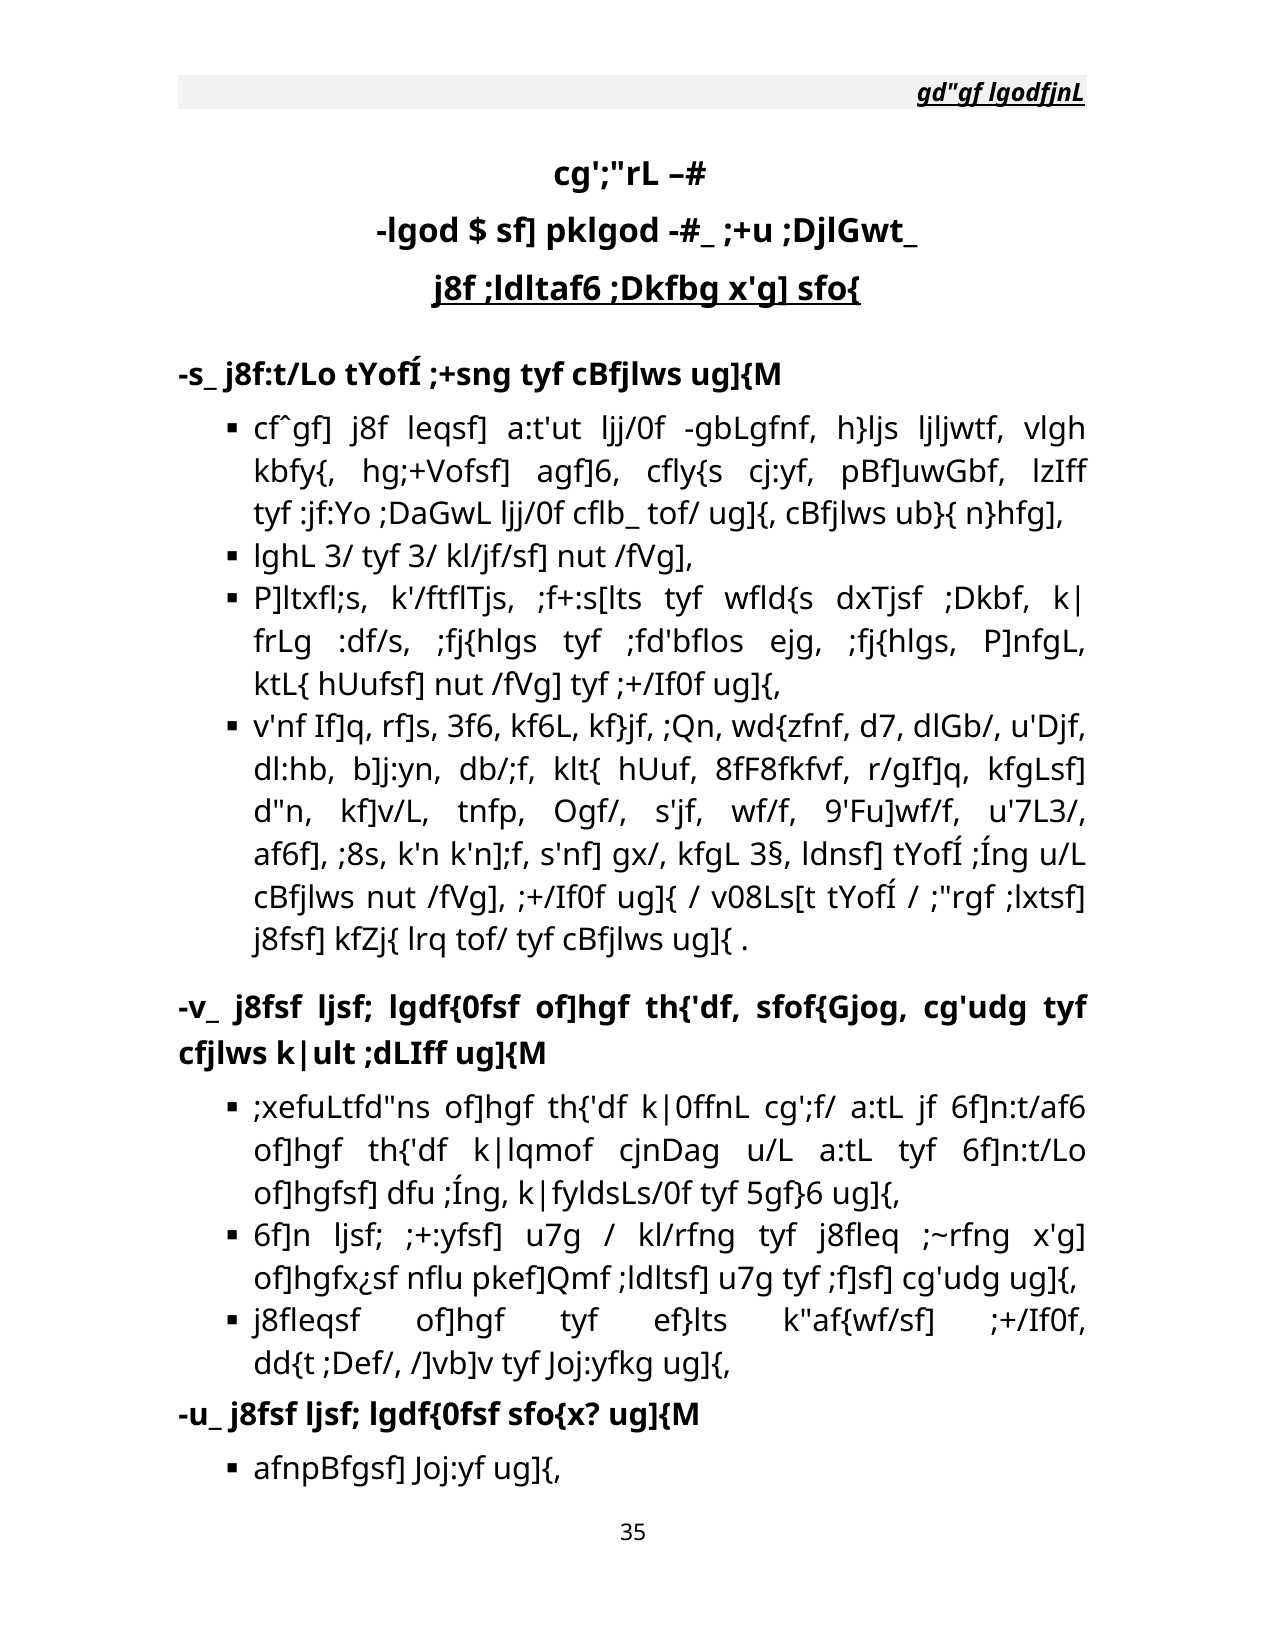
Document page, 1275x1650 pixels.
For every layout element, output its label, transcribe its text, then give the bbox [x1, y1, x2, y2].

text j8f ;ldltaf6 ;Dkfbg x'g] sfo{ [178, 264, 1087, 310]
list cfˆgf] j8f leqsf] a:t'ut ljj/0f -gbLgfnf, h}ljs ljljwtf, vlgh kbfy{, hg;+Vofsf] agf]6, cfly{s cj:yf, pBf]uwGbf, lzIff tyf :jf:Yo ;DaGwL ljj/0f cflb_ tof/ ug]{, cBfjlws ub}{ n}hfg], [225, 406, 1087, 534]
text -lgod $ sf] pklgod -#_ ;+u ;DjlGwt_ [178, 207, 1087, 253]
text cg';"rL –# [553, 150, 1087, 195]
list lghL 3/ tyf 3/ kl/jf/sf] nut /fV‍g], [225, 534, 1087, 576]
list 6f]n ljsf; ;+:yfsf] u7g / kl/rfng tyf j8fleq ;~rfng x'g] of]hgfx¿sf nflu pkef]Qmf ;ldltsf] u7g tyf ;f]sf] cg'udg ug]{, [225, 1213, 1087, 1298]
list afnpBfgsf] Joj:yf ug]{, [225, 1446, 1087, 1489]
list P]ltxfl;s, k'/ftflTjs, ;f+:s[lts tyf wfld{s dxTjsf ;Dkbf, k|frLg :df/s, ;fj{hlgs tyf ;fd'bflos ejg, ;fj{hlgs, P]nfgL, ktL{ hUufsf] nut /fVg] tyf ;+/If0f ug]{, [225, 576, 1087, 704]
text -u_ j8fsf ljsf; lgdf{0fsf sfo{x? ug]{M [178, 1392, 1087, 1434]
text -v_ j8fsf ljsf; lgdf{0fsf of]hgf th{'df, sfof{Gjog, cg'udg tyf cfjlws k|ult ;dLIff ug]{M [178, 985, 1087, 1074]
list j8fleqsf of]hgf tyf ef}lts k"af{wf/sf] ;+/If0f, dd{t ;Def/, /]vb]v tyf Joj:yfkg ug]{, [225, 1298, 1087, 1384]
list ;xefuLtfd"ns of]hgf th{'df k|0ffnL cg';f/ a:tL jf 6f]n:t/af6 of]hgf th{'df k|lqmof cjnDag u/L a:tL tyf 6f]n:t/Lo of]hgfsf] dfu ;Íng, k|fyldsLs/0f tyf 5gf}6 ug]{, [225, 1085, 1087, 1213]
text -s_ j8f:t/Lo tYofÍ ;+sng tyf cBfjlws ug]{M [178, 352, 1087, 394]
list v'nf If]q, rf]s, 3f6, kf6L, kf}jf, ;Qn, wd{zfnf, d7, dlGb/, u'Djf, dl:hb, b]j:yn, db/;f, klt{ hUuf, 8fF8fkfvf, r/gIf]q, kfgLsf] d"n, kf]v/L, tnfp, Ogf/, s'jf, wf/f, 9'Fu]wf/f, u'7L3/, af6f], ;8s, k'n k'n];f, s'nf] gx/, kfgL 3§, ldnsf] tYofÍ ;Íng u/L cBfjlws nut /fVg], ;+/If0f ug]{ / v08Ls[t tYofÍ / ;"rgf ;lxtsf] j8fsf] kfZj{ lrq tof/ tyf cBfjlws ug]{ . [225, 704, 1087, 960]
